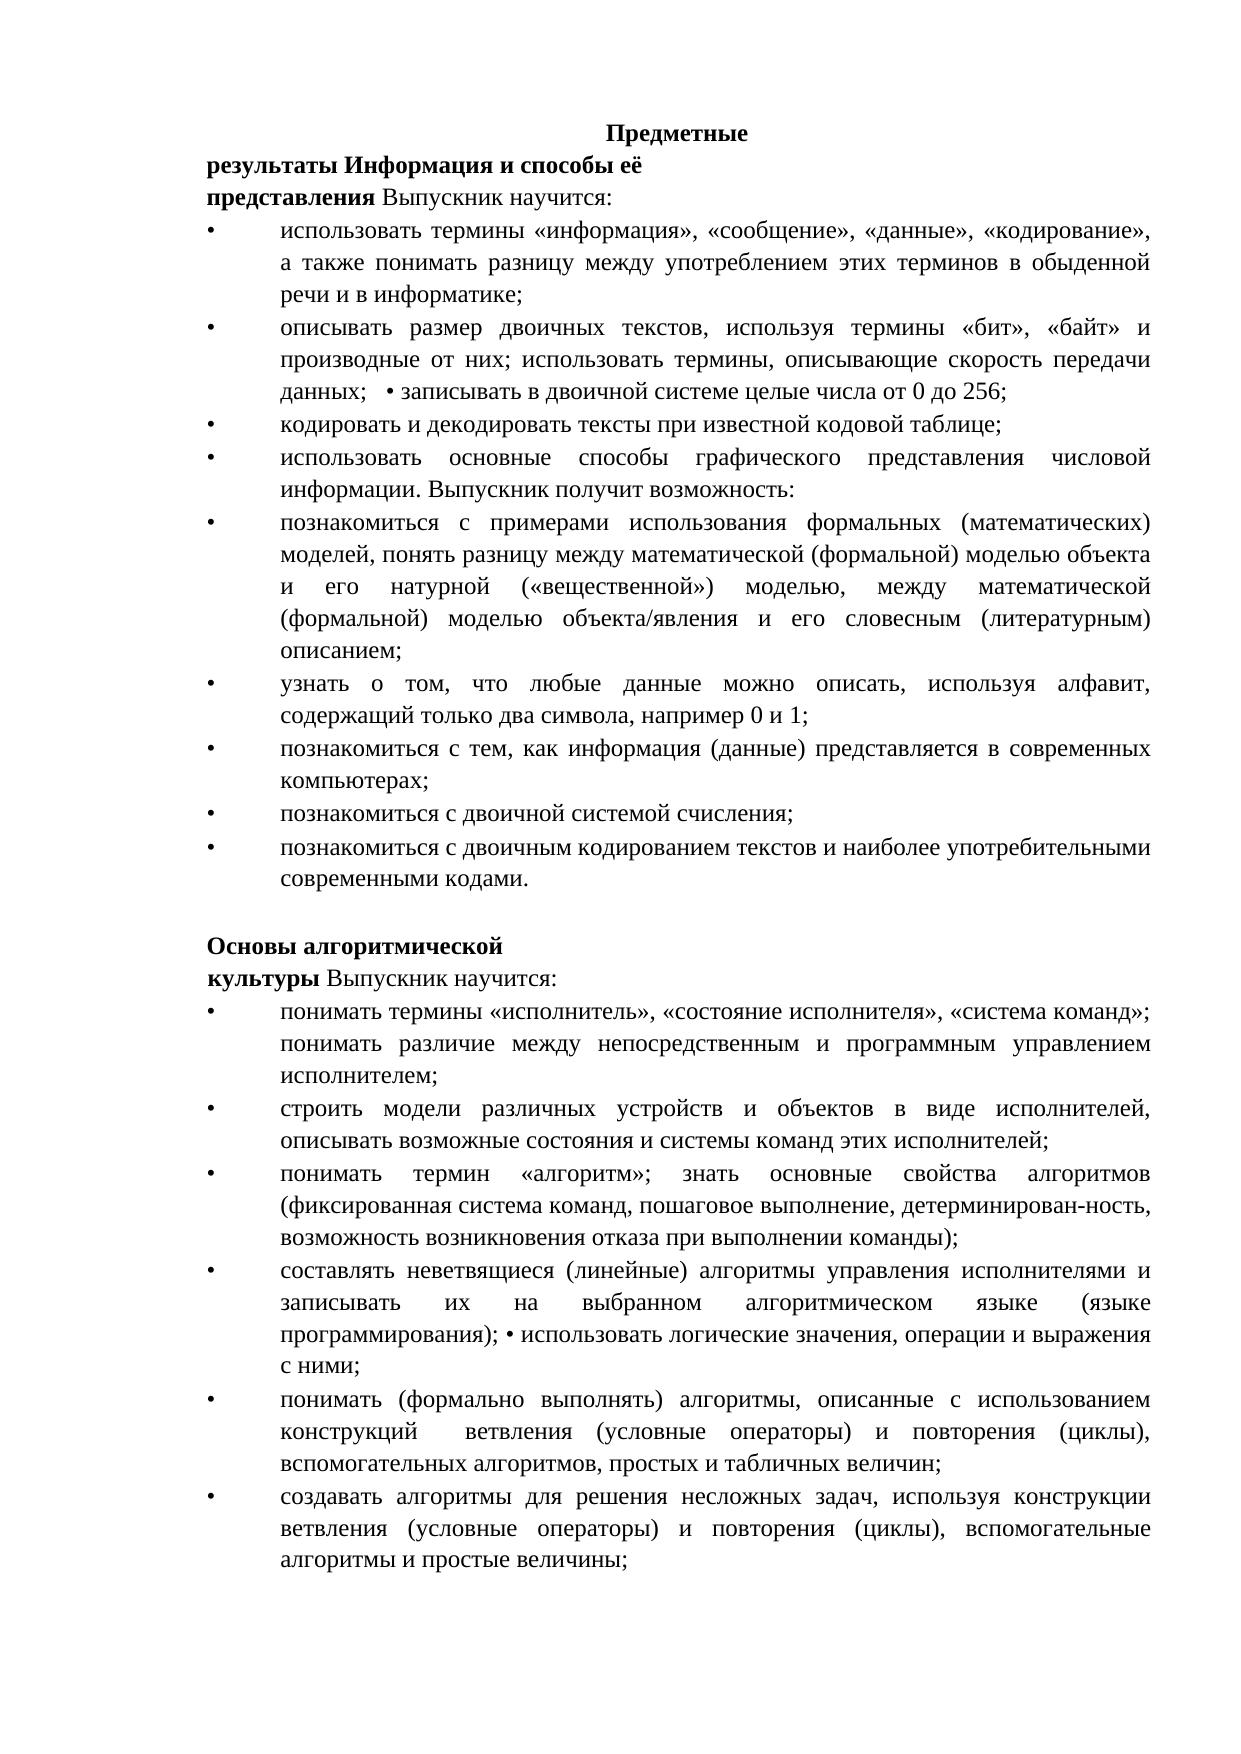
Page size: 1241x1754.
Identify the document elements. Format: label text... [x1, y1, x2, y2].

list узнать о том, что любые данные можно описать, используя алфавит, содержащий только два символа, например 0 и 1; [206, 668, 1152, 729]
list понимать термины «исполнитель», «состояние исполнителя», «система команд»; понимать различие между непосредственным и программным управлением исполнителем; [206, 996, 1152, 1088]
list составлять неветвящиеся (линейные) алгоритмы управления исполнителями и записывать их на выбранном алгоритмическом языке (языке программирования); • использовать логические значения, операции и выражения с ними; [206, 1255, 1152, 1379]
list познакомиться с двоичной системой счисления; [206, 798, 1152, 827]
list понимать (формально выполнять) алгоритмы, описанные с использованием конструкций ветвления (условные операторы) и повторения (циклы), вспомогательных алгоритмов, простых и табличных величин; [206, 1384, 1152, 1476]
text Основы алгоритмической культуры Выпускник научится: [206, 931, 616, 992]
list понимать термин «алгоритм»; знать основные свойства алгоритмов (фиксированная система команд, пошаговое выполнение, детерминирован-ность, возможность возникновения отказа при выполнении команды); [206, 1158, 1152, 1251]
list использовать основные способы графического представления числовой информации. Выпускник получит возможность: [206, 442, 1152, 503]
list использовать термины «информация», «сообщение», «данные», «кодирование», а также понимать разницу между употреблением этих терминов в обыденной речи и в информатике; [206, 215, 1152, 308]
list познакомиться с двоичным кодированием текстов и наиболее употребительными современными кодами. [206, 832, 1152, 892]
list строить модели различных устройств и объектов в виде исполнителей, описывать возможные состояния и системы команд этих исполнителей; [206, 1093, 1152, 1153]
text Предметные результаты Информация и способы её представления Выпускник научится: [206, 118, 752, 211]
list создавать алгоритмы для решения несложных задач, используя конструкции ветвления (условные операторы) и повторения (циклы), вспомогательные алгоритмы и простые величины; [206, 1481, 1152, 1573]
list познакомиться с примерами использования формальных (математических) моделей, понять разницу между математической (формальной) моделью объекта и его натурной («вещественной») моделью, между математической (формальной) моделью объекта/явления и его словесным (литературным) описанием; [206, 507, 1152, 664]
list кодировать и декодировать тексты при известной кодовой таблице; [206, 409, 1152, 438]
list познакомиться с тем, как информация (данные) представляется в современных компьютерах; [206, 733, 1152, 794]
list описывать размер двоичных текстов, используя термины «бит», «байт» и производные от них; использовать термины, описывающие скорость передачи данных; • записывать в двоичной системе целые числа от 0 до 256; [206, 312, 1152, 405]
